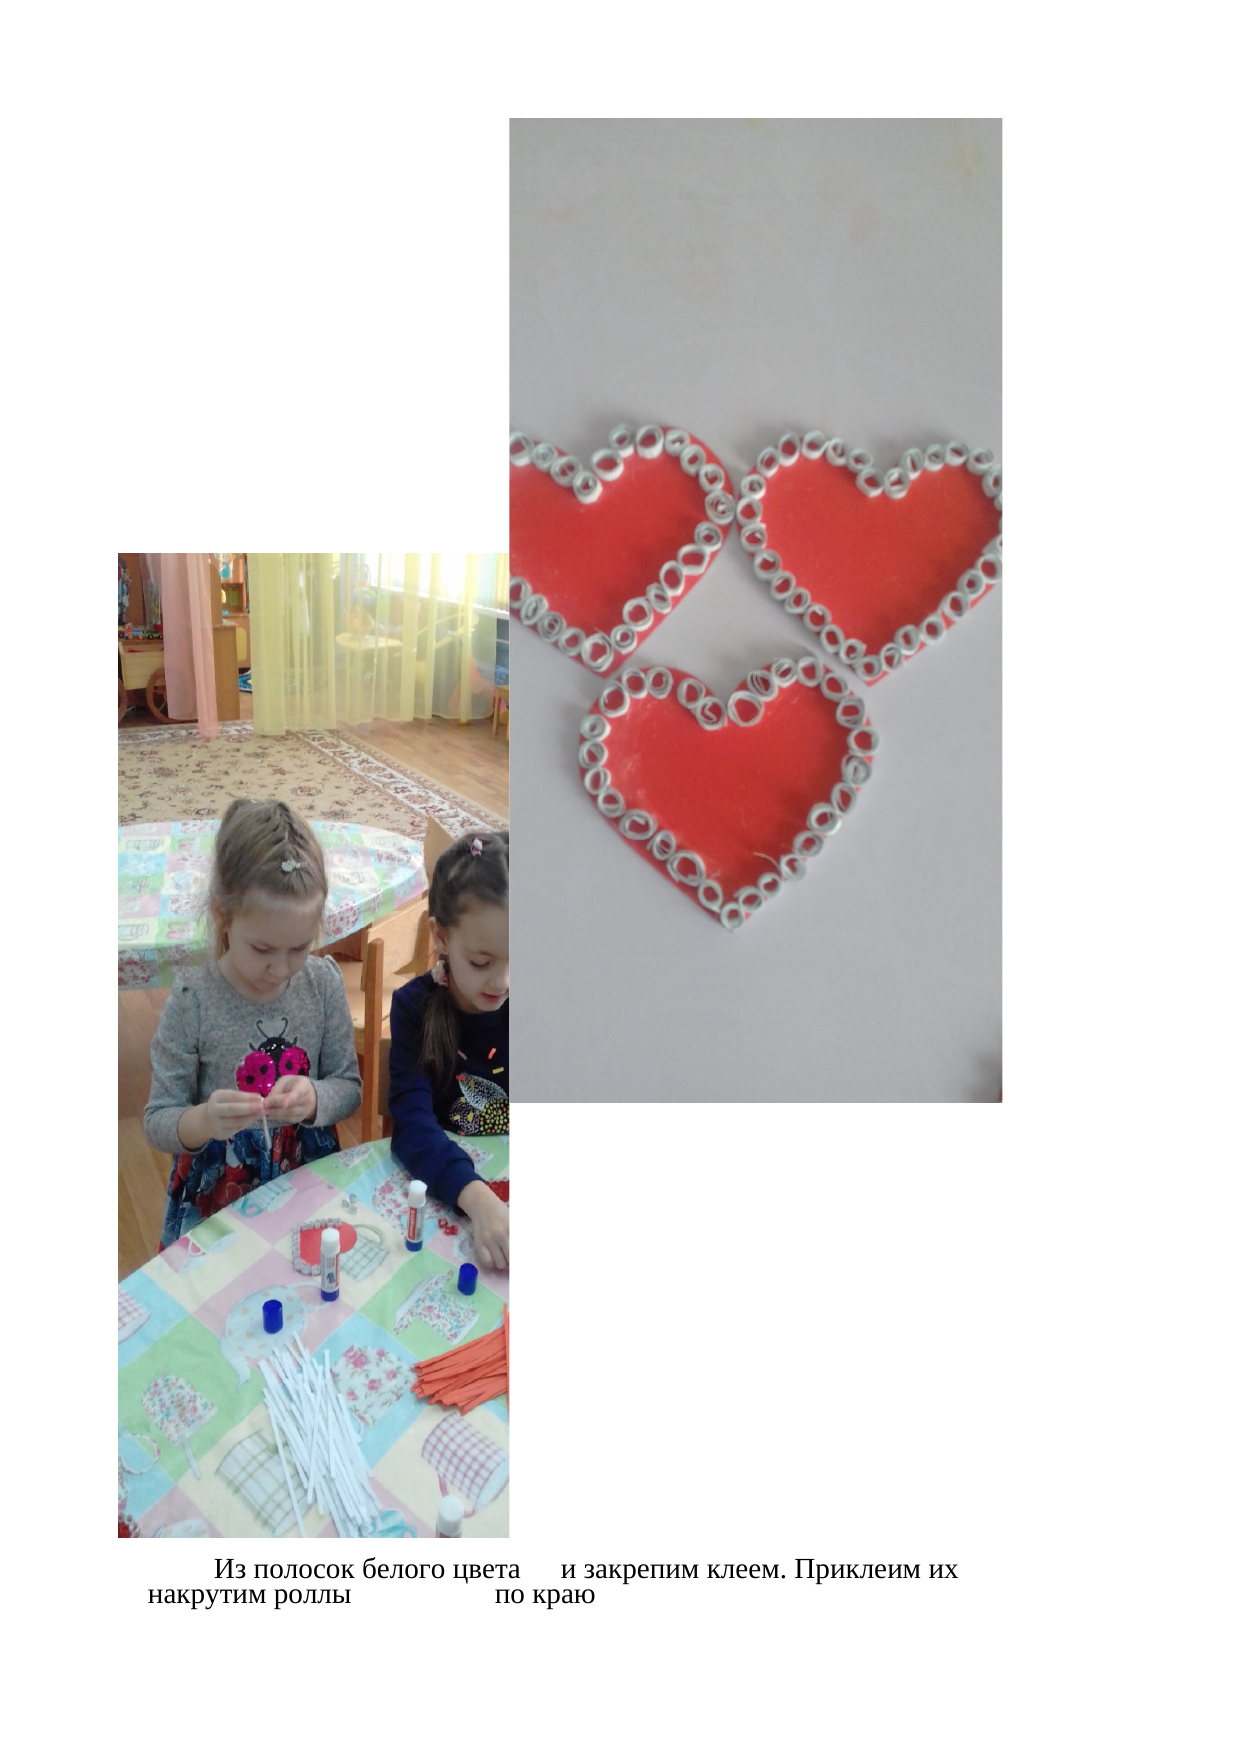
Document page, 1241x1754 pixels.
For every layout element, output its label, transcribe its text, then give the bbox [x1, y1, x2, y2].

text и закрепим клеем. Приклеим их по краю [509, 1558, 974, 1608]
picture [118, 118, 1003, 1538]
text Из полосок белого цвета накрутим роллы [148, 1558, 509, 1608]
